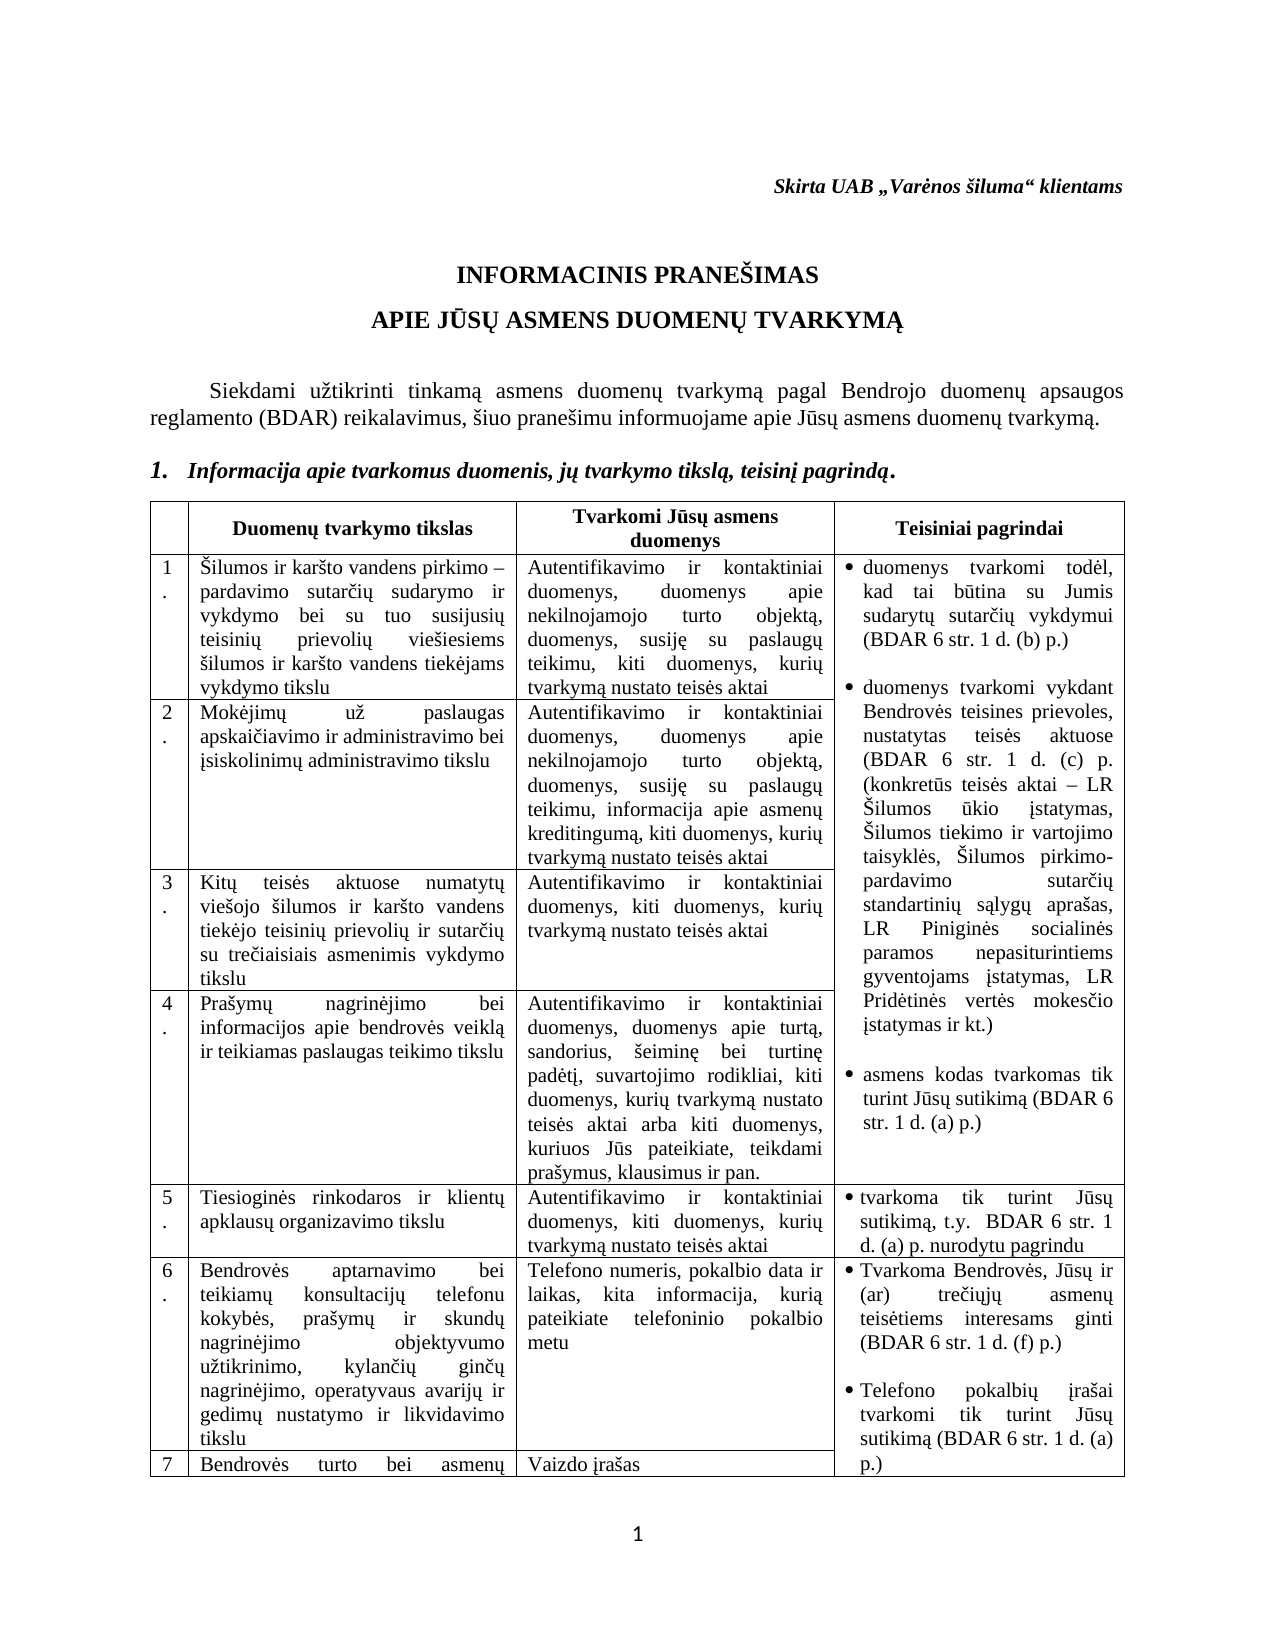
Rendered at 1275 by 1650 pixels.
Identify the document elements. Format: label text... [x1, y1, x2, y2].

table_cell Prašymų nagrinėjimo bei informacijos apie bendrovės veiklą ir teikiamas paslaugas teikimo tikslu [189, 991, 516, 1184]
table_cell Autentifikavimo ir kontaktiniai duomenys, duomenys apie turtą, sandorius, šeiminę bei turtinę padėtį, suvartojimo rodikliai, kiti duomenys, kurių tvarkymą nustato teisės aktai arba kiti duomenys, kuriuos Jūs pateikiate, teikdami prašymus, klausimus ir pan. [517, 991, 834, 1184]
table_cell 5. [151, 1185, 188, 1257]
table_cell Telefono numeris, pokalbio data ir laikas, kita informacija, kurią pateikiate telefoninio pokalbio metu [517, 1258, 834, 1450]
table_cell 2. [151, 700, 188, 869]
table_cell Autentifikavimo ir kontaktiniai duomenys, kiti duomenys, kurių tvarkymą nustato teisės aktai [517, 1185, 834, 1257]
table_cell 3. [151, 870, 188, 990]
table_header Duomenų tvarkymo tikslas [189, 502, 516, 554]
text INFORMACINIS PRANEŠIMAS [150, 260, 1125, 289]
table_cell Šilumos ir karšto vandens pirkimo – pardavimo sutarčių sudarymo ir vykdymo bei su tuo susijusių teisinių prievolių viešiesiems šilumos ir karšto vandens tiekėjams vykdymo tikslu [189, 555, 516, 699]
table_cell Tvarkoma Bendrovės, Jūsų ir (ar) trečiųjų asmenų teisėtiems interesams ginti (BDAR 6 str. 1 d. (f) p.) Telefono pokalbių įrašai tvarkomi tik turint Jūsų sutikimą (BDAR 6 str. 1 d. (a) p.) [835, 1258, 1124, 1476]
table_cell tvarkoma tik turint Jūsų sutikimą, t.y. BDAR 6 str. 1 d. (a) p. nurodytu pagrindu [835, 1185, 1124, 1257]
table_cell 6. [151, 1258, 188, 1450]
table_header Tvarkomi Jūsų asmens duomenys [517, 502, 834, 554]
text APIE JŪSŲ ASMENS DUOMENŲ TVARKYMĄ [150, 306, 1125, 334]
text Siekdami užtikrinti tinkamą asmens duomenų tvarkymą pagal Bendrojo duomenų apsaugos reglamento (BDAR) reikalavimus, šiuo pranešimu informuojame apie Jūsų asmens duomenų tvarkymą. [150, 377, 1125, 430]
table_cell Tiesioginės rinkodaros ir klientų apklausų organizavimo tikslu [189, 1185, 516, 1257]
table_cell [189, 1451, 516, 1476]
table_cell duomenys tvarkomi todėl, kad tai būtina su Jumis sudarytų sutarčių vykdymui (BDAR 6 str. 1 d. (b) p.) duomenys tvarkomi vykdant Bendrovės teisines prievoles, nustatytas teisės aktuose (BDAR 6 str. 1 d. (c) p. (konkretūs teisės aktai – LR Šilumos ūkio įstatymas, Šilumos tiekimo ir vartojimo taisyklės, Šilumos pirkimo-pardavimo sutarčių standartinių sąlygų aprašas, LR Piniginės socialinės paramos nepasiturintiems gyventojams įstatymas, LR Pridėtinės vertės mokesčio įstatymas ir kt.) asmens kodas tvarkomas tik turint Jūsų sutikimą (BDAR 6 str. 1 d. (a) p.) [835, 555, 1124, 1184]
table_cell Vaizdo įrašas [517, 1451, 834, 1476]
table_cell Bendrovės aptarnavimo bei teikiamų konsultacijų telefonu kokybės, prašymų ir skundų nagrinėjimo objektyvumo užtikrinimo, kylančių ginčų nagrinėjimo, operatyvaus avarijų ir gedimų nustatymo ir likvidavimo tikslu [189, 1258, 516, 1450]
table_cell Autentifikavimo ir kontaktiniai duomenys, kiti duomenys, kurių tvarkymą nustato teisės aktai [517, 870, 834, 990]
table_cell 1. [151, 555, 188, 699]
text Skirta UAB „Varėnos šiluma“ klientams [150, 174, 1125, 198]
table_cell 7. [151, 1451, 188, 1476]
table_cell Kitų teisės aktuose numatytų viešojo šilumos ir karšto vandens tiekėjo teisinių prievolių ir sutarčių su trečiaisiais asmenimis vykdymo tikslu [189, 870, 516, 990]
table_cell Autentifikavimo ir kontaktiniai duomenys, duomenys apie nekilnojamojo turto objektą, duomenys, susiję su paslaugų teikimu, informacija apie asmenų kreditingumą, kiti duomenys, kurių tvarkymą nustato teisės aktai [517, 700, 834, 869]
table_header [151, 502, 188, 554]
list Informacija apie tvarkomus duomenis, jų tvarkymo tikslą, teisinį pagrindą. [150, 455, 1125, 484]
table_cell 4. [151, 991, 188, 1184]
table_cell Autentifikavimo ir kontaktiniai duomenys, duomenys apie nekilnojamojo turto objektą, duomenys, susiję su paslaugų teikimu, kiti duomenys, kurių tvarkymą nustato teisės aktai [517, 555, 834, 699]
table_header Teisiniai pagrindai [835, 502, 1124, 554]
table_cell Mokėjimų už paslaugas apskaičiavimo ir administravimo bei įsiskolinimų administravimo tikslu [189, 700, 516, 869]
